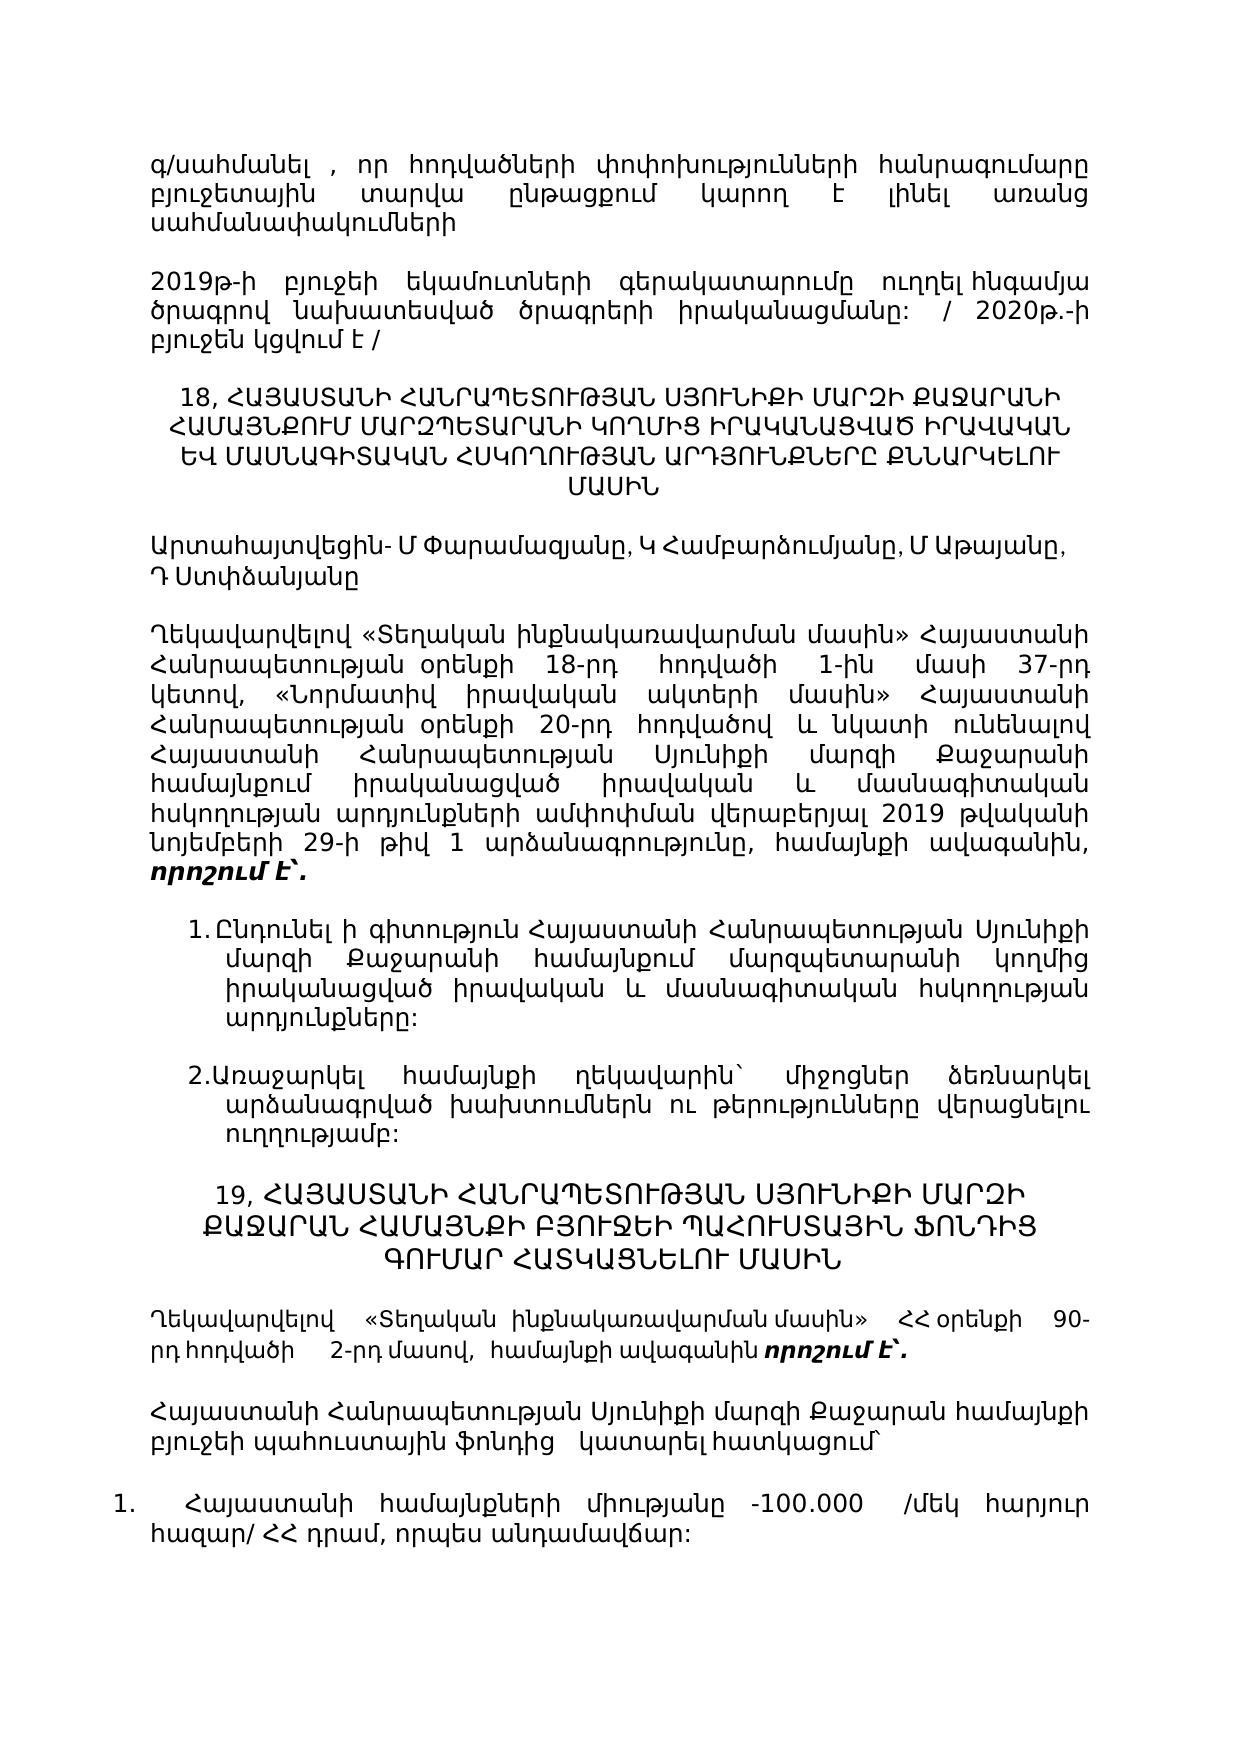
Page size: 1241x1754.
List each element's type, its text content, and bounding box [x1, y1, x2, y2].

list 1. Հայաստանի համայնքների միությանը -100․000 /մեկ հարյուր հազար/ ՀՀ դրամ, որպես անդամավճար: [112, 1487, 1090, 1549]
text 18, ՀԱՅԱՍՏԱՆԻ ՀԱՆՐԱՊԵՏՈՒԹՅԱՆ ՍՅՈՒՆԻՔԻ ՄԱՐԶԻ ՔԱՋԱՐԱՆԻ ՀԱՄԱՅՆՔՈՒՄ ՄԱՐԶՊԵՏԱՐԱՆԻ ԿՈՂՄԻՑ ԻՐԱԿԱՆԱՑՎԱԾ ԻՐԱՎԱԿԱՆ ԵՎ ՄԱՍՆԱԳԻՏԱԿԱՆ ՀՍԿՈՂՈՒԹՅԱՆ ԱՐԴՅՈՒՆՔՆԵՐԸ ՔՆՆԱՐԿԵԼՈՒ ՄԱՍԻՆ [150, 383, 1090, 501]
text Ղեկավարվելով «Տեղական ինքնակառավարման մասին» ՀՀ օրենքի 90-րդ հոդվածի 2-րդ մասով, համայնքի ավագանին որոշում է՝. [150, 1305, 1090, 1366]
text 1. Ընդունել ի գիտություն Հայաստանի Հանրապետության Սյունիքի մարզի Քաջարանի համայնքում մարզպետարանի կողմից իրականացված իրավական և մասնագիտական հսկողության արդյունքները: [187, 916, 1090, 1032]
text 2019թ-ի բյուջեի եկամուտների գերակատարումը ուղղել հնգամյա ծրագրով նախատեսված ծրագրերի իրականացմանը: / 2020թ.-ի բյուջեն կցվում է / [150, 267, 1090, 354]
text 2.Առաջարկել համայնքի ղեկավարին` միջոցներ ձեռնարկել արձանագրված խախտումներն ու թերությունները վերացնելու ուղղությամբ: [187, 1061, 1090, 1149]
list գ/սահմանել , որ հոդվածների փոփոխությունների հանրագումարը բյուջետային տարվա ընթացքում կարող է լինել առանց սահմանափակումների [150, 150, 1090, 237]
text Հայաստանի Հանրապետության Սյունիքի մարզի Քաջարան համայնքի բյուջեի պահուստային ֆոնդից կատարել հատկացում՝ [150, 1397, 1090, 1458]
text 19, ՀԱՅԱՍՏԱՆԻ ՀԱՆՐԱՊԵՏՈՒԹՅԱՆ ՍՅՈՒՆԻՔԻ ՄԱՐԶԻ ՔԱՋԱՐԱՆ ՀԱՄԱՅՆՔԻ ԲՅՈՒՋԵԻ ՊԱՀՈՒՍՏԱՅԻՆ ՖՈՆԴԻՑ ԳՈՒՄԱՐ ՀԱՏԿԱՑՆԵԼՈՒ ՄԱՍԻՆ [150, 1178, 1090, 1276]
text Ղեկավարվելով «Տեղական ինքնակառավարման մասին» Հայաստանի Հանրապետության օրենքի 18-րդ հոդվածի 1-ին մասի 37-րդ կետով, «Նորմատիվ իրավական ակտերի մասին» Հայաստանի Հանրապետության օրենքի 20-րդ հոդվածով և նկատի ունենալով Հայաստանի Հանրապետության Սյունիքի մարզի Քաջարանի համայնքում իրականացված իրավական և մասնագիտական հսկողության արդյունքների ամփոփման վերաբերյալ 2019 թվականի նոյեմբերի 29-ի թիվ 1 արձանագրությունը, համայնքի ավագանին, որոշում է՝. [150, 621, 1090, 886]
text Արտահայտվեցին- Մ Փարամազյանը, Կ Համբարձումյանը, Մ Աթայանը, Դ Ստփձանյանը [150, 531, 1090, 592]
